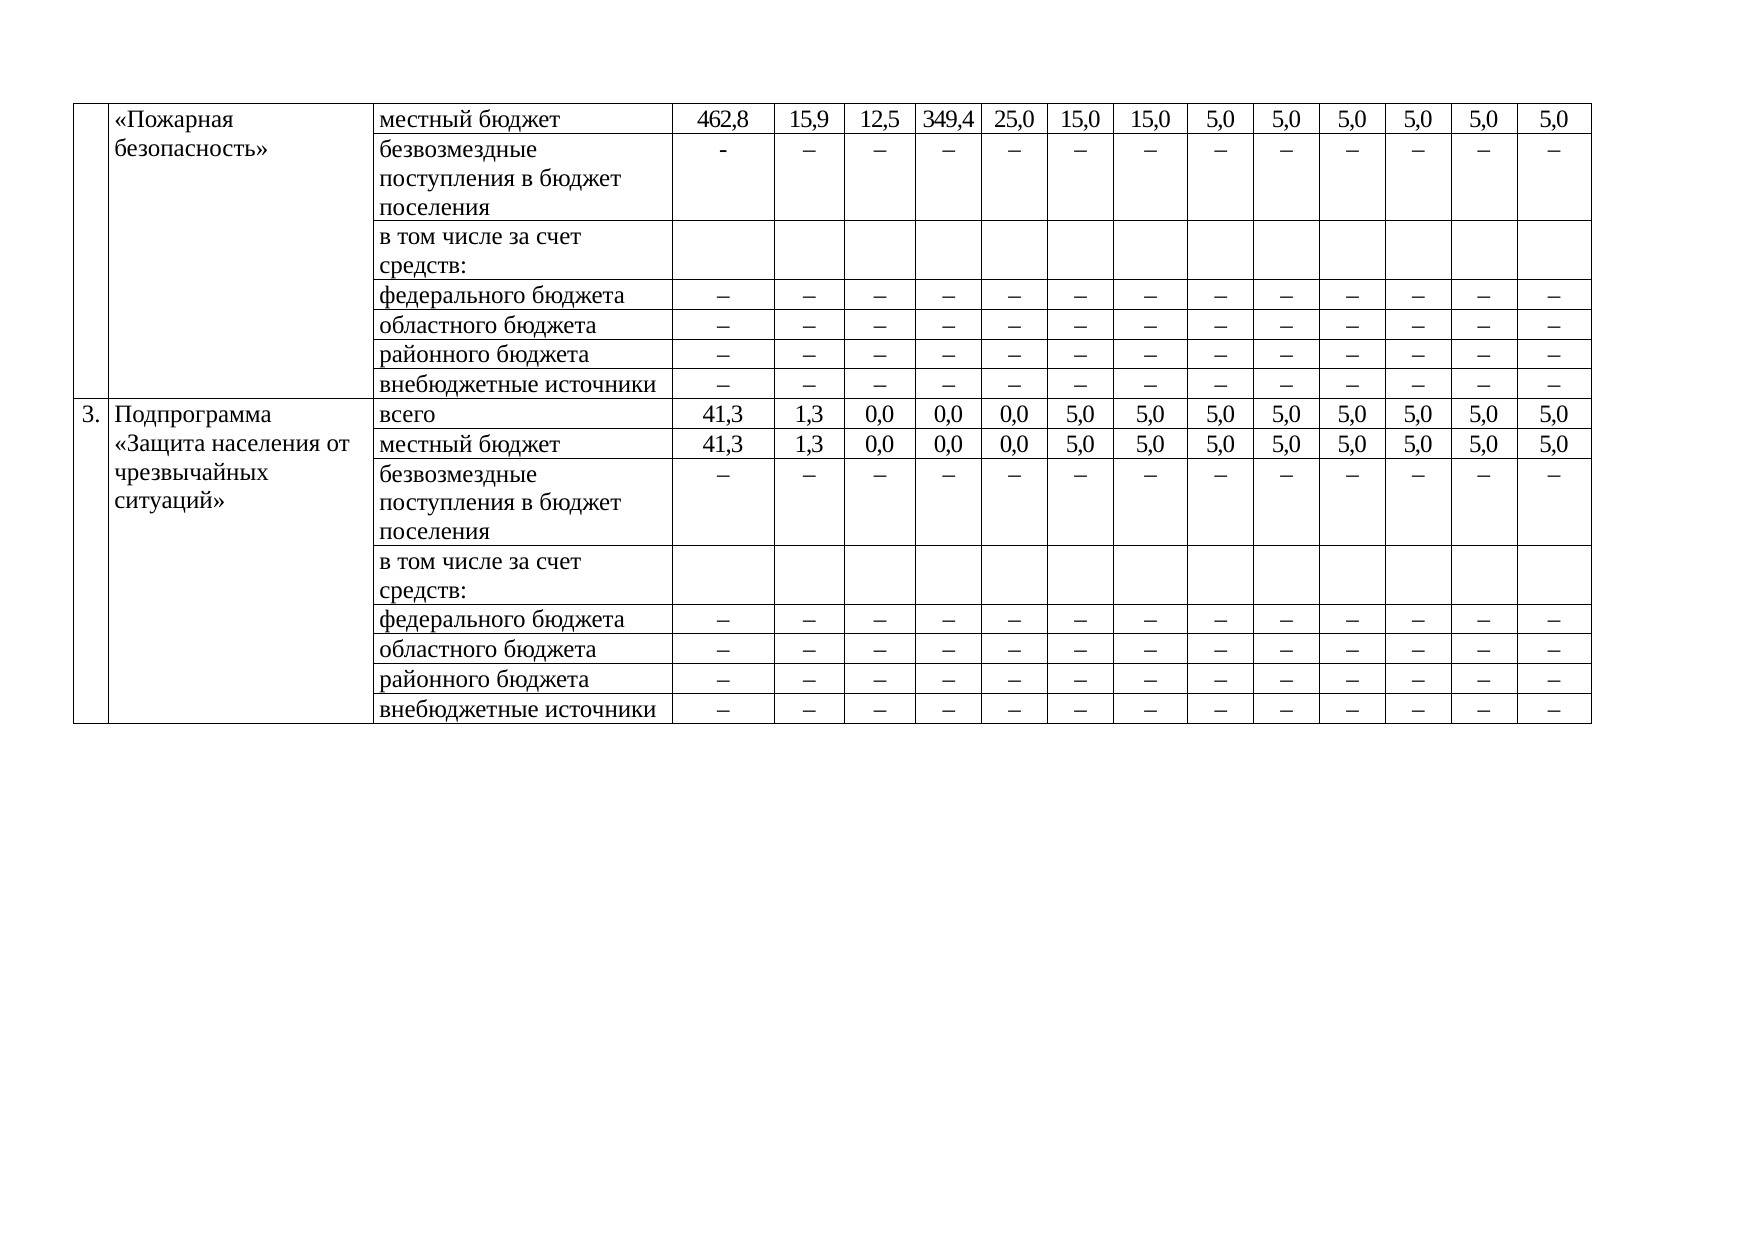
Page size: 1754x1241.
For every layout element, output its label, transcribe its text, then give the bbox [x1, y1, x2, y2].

table_cell – [1254, 605, 1319, 633]
table_cell – [1452, 134, 1517, 220]
table_cell 5,0 [1048, 399, 1113, 428]
table_cell – [1254, 664, 1319, 693]
table_cell – [673, 310, 774, 338]
table_cell 12,5 [845, 104, 915, 133]
table_cell [1452, 546, 1517, 603]
table_cell – [1518, 369, 1591, 398]
table_cell – [982, 280, 1047, 309]
table_cell – [1048, 310, 1113, 338]
table_cell – [775, 280, 844, 309]
table_cell – [1518, 340, 1591, 368]
table_cell – [1254, 310, 1319, 338]
table_cell – [982, 459, 1047, 545]
table_cell 5,0 [1188, 399, 1253, 428]
table_cell [916, 221, 981, 279]
table_cell – [1114, 459, 1187, 545]
table_cell – [673, 605, 774, 633]
table_cell 5,0 [1114, 399, 1187, 428]
table_cell – [1254, 634, 1319, 663]
table_cell – [845, 634, 915, 663]
table_cell – [916, 340, 981, 368]
table_cell – [916, 134, 981, 220]
table_cell – [1114, 605, 1187, 633]
table_cell – [1188, 310, 1253, 338]
table_cell – [1188, 459, 1253, 545]
table_cell – [1320, 664, 1385, 693]
table_cell – [845, 605, 915, 633]
table_cell – [1518, 134, 1591, 220]
table_cell 15,0 [1048, 104, 1113, 133]
table_cell – [1518, 280, 1591, 309]
table_cell – [1518, 694, 1591, 723]
table_cell 15,9 [775, 104, 844, 133]
table_cell – [1320, 134, 1385, 220]
table_cell в том числе за счет средств: [374, 546, 672, 603]
table_cell 41,3 [673, 429, 774, 458]
table_cell [1048, 546, 1113, 603]
table_cell [1114, 221, 1187, 279]
table_cell – [1386, 664, 1451, 693]
table_cell [1048, 221, 1113, 279]
table_cell – [1114, 694, 1187, 723]
table_cell – [845, 340, 915, 368]
table_cell – [1254, 280, 1319, 309]
table_cell – [775, 605, 844, 633]
table_cell – [775, 459, 844, 545]
table_cell 0,0 [982, 399, 1047, 428]
table_cell 0,0 [845, 429, 915, 458]
table_cell – [1188, 369, 1253, 398]
table_cell – [1386, 605, 1451, 633]
table_cell – [1188, 280, 1253, 309]
table_cell Подпрограмма «Защита населения от чрезвычайных ситуаций» [109, 399, 373, 723]
table_cell – [1386, 369, 1451, 398]
table_cell – [775, 369, 844, 398]
table_cell – [673, 664, 774, 693]
table_cell – [845, 280, 915, 309]
table_cell – [982, 134, 1047, 220]
table_cell районного бюджета [374, 340, 672, 368]
table_cell внебюджетные источники [374, 369, 672, 398]
table_cell – [1452, 280, 1517, 309]
table_cell – [1452, 340, 1517, 368]
table_cell – [1386, 134, 1451, 220]
table_cell [845, 221, 915, 279]
table_cell [1452, 221, 1517, 279]
table_cell [673, 546, 774, 603]
table_cell в том числе за счет средств: [374, 221, 672, 279]
table_cell 5,0 [1518, 104, 1591, 133]
table_cell 41,3 [673, 399, 774, 428]
table_cell – [775, 310, 844, 338]
table_cell – [1320, 605, 1385, 633]
table_cell – [1114, 664, 1187, 693]
table_cell [673, 221, 774, 279]
table_cell – [1320, 694, 1385, 723]
table_cell 5,0 [1188, 429, 1253, 458]
table_cell – [1048, 280, 1113, 309]
table_cell – [1048, 694, 1113, 723]
table_cell – [1048, 605, 1113, 633]
table_cell 5,0 [1518, 399, 1591, 428]
table_cell – [1386, 694, 1451, 723]
table_cell – [1254, 340, 1319, 368]
table_cell – [1254, 694, 1319, 723]
table_cell местный бюджет [374, 429, 672, 458]
table_cell – [673, 280, 774, 309]
table_cell – [916, 280, 981, 309]
table_cell 0,0 [845, 399, 915, 428]
table_cell [1254, 546, 1319, 603]
table_cell [1188, 221, 1253, 279]
table_cell – [1188, 694, 1253, 723]
table_cell [1254, 221, 1319, 279]
table_cell 1,3 [775, 429, 844, 458]
table_cell – [673, 634, 774, 663]
table_cell – [1188, 664, 1253, 693]
table_cell – [1048, 369, 1113, 398]
table_cell 0,0 [916, 429, 981, 458]
table_cell – [1518, 664, 1591, 693]
table_cell – [1320, 310, 1385, 338]
table_cell – [1386, 340, 1451, 368]
table_cell [775, 546, 844, 603]
table_cell 5,0 [1386, 104, 1451, 133]
table_cell – [1452, 369, 1517, 398]
table_cell 5,0 [1452, 429, 1517, 458]
table_cell 5,0 [1518, 429, 1591, 458]
table_cell – [1254, 134, 1319, 220]
table_cell 5,0 [1386, 429, 1451, 458]
table_cell областного бюджета [374, 634, 672, 663]
table_cell – [1386, 310, 1451, 338]
table_cell 349,4 [916, 104, 981, 133]
table_cell 5,0 [1188, 104, 1253, 133]
table_cell – [673, 459, 774, 545]
table_cell – [982, 340, 1047, 368]
table_cell – [673, 340, 774, 368]
table_cell [1386, 546, 1451, 603]
table_cell – [1320, 634, 1385, 663]
table_cell – [1114, 280, 1187, 309]
table_cell 462,8 [673, 104, 774, 133]
table_cell – [1518, 459, 1591, 545]
table_cell – [1320, 369, 1385, 398]
table_cell – [845, 694, 915, 723]
table_cell – [845, 369, 915, 398]
table_cell [845, 546, 915, 603]
table_cell – [1518, 605, 1591, 633]
table_cell 5,0 [1320, 104, 1385, 133]
table_cell – [775, 340, 844, 368]
table_cell – [1188, 634, 1253, 663]
table_cell безвозмездные поступления в бюджет поселения [374, 134, 672, 220]
table_cell 15,0 [1114, 104, 1187, 133]
table_cell [1518, 546, 1591, 603]
table_cell – [1114, 340, 1187, 368]
table_cell – [982, 310, 1047, 338]
table_cell – [982, 369, 1047, 398]
table_cell [1320, 546, 1385, 603]
table_cell – [775, 694, 844, 723]
table_cell – [1048, 134, 1113, 220]
table_cell – [1452, 310, 1517, 338]
table_cell 0,0 [916, 399, 981, 428]
table_cell 5,0 [1386, 399, 1451, 428]
table_cell 5,0 [1452, 399, 1517, 428]
table_cell [1114, 546, 1187, 603]
table_cell [775, 221, 844, 279]
table_cell – [1048, 634, 1113, 663]
table_cell – [1114, 369, 1187, 398]
table_cell районного бюджета [374, 664, 672, 693]
table_cell – [1518, 634, 1591, 663]
table_cell – [916, 664, 981, 693]
table_cell – [673, 369, 774, 398]
table_cell – [916, 459, 981, 545]
table_cell – [775, 664, 844, 693]
table_cell – [1048, 340, 1113, 368]
table_cell 1,3 [775, 399, 844, 428]
table_cell внебюджетные источники [374, 694, 672, 723]
table_cell – [982, 694, 1047, 723]
table_cell – [1114, 310, 1187, 338]
table_cell безвозмездные поступления в бюджет поселения [374, 459, 672, 545]
table_cell – [1452, 605, 1517, 633]
table_cell – [1188, 340, 1253, 368]
table_cell 5,0 [1254, 104, 1319, 133]
table_cell – [775, 634, 844, 663]
table_cell – [1048, 459, 1113, 545]
table_cell [982, 221, 1047, 279]
table_cell 5,0 [1320, 399, 1385, 428]
table_cell – [1452, 634, 1517, 663]
table_cell федерального бюджета [374, 280, 672, 309]
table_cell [109, 104, 373, 398]
table_cell 5,0 [1048, 429, 1113, 458]
table_cell – [1386, 634, 1451, 663]
table_cell областного бюджета [374, 310, 672, 338]
table_cell – [1114, 134, 1187, 220]
table_cell – [1386, 280, 1451, 309]
table_cell 5,0 [1254, 429, 1319, 458]
table_cell местный бюджет [374, 104, 672, 133]
table_cell - [673, 134, 774, 220]
table_cell [1188, 546, 1253, 603]
table_cell – [845, 459, 915, 545]
table_cell – [1320, 340, 1385, 368]
table_cell – [1452, 664, 1517, 693]
table_cell – [1452, 459, 1517, 545]
table_cell 25,0 [982, 104, 1047, 133]
table_cell [982, 546, 1047, 603]
table_cell – [1452, 694, 1517, 723]
table_cell – [1254, 459, 1319, 545]
table_cell – [916, 605, 981, 633]
table_cell – [845, 310, 915, 338]
table_cell – [982, 664, 1047, 693]
table_cell – [1048, 664, 1113, 693]
table_cell 5,0 [1452, 104, 1517, 133]
table_cell – [1518, 310, 1591, 338]
table_cell – [982, 605, 1047, 633]
table_cell – [1188, 134, 1253, 220]
table_cell – [916, 310, 981, 338]
table_cell – [1386, 459, 1451, 545]
table_cell – [916, 369, 981, 398]
table_cell всего [374, 399, 672, 428]
table_cell – [1320, 459, 1385, 545]
table_cell [916, 546, 981, 603]
table_cell 0,0 [982, 429, 1047, 458]
table_cell – [845, 664, 915, 693]
table_cell – [1188, 605, 1253, 633]
table_cell – [845, 134, 915, 220]
table_cell – [916, 694, 981, 723]
table_cell [1518, 221, 1591, 279]
table_cell – [1254, 369, 1319, 398]
table_cell – [916, 634, 981, 663]
table_cell 5,0 [1254, 399, 1319, 428]
table_cell 5,0 [1114, 429, 1187, 458]
table_cell 5,0 [1320, 429, 1385, 458]
table_cell – [1114, 634, 1187, 663]
table_cell – [1320, 280, 1385, 309]
table_cell – [775, 134, 844, 220]
table_cell федерального бюджета [374, 605, 672, 633]
table_cell 3. [74, 399, 108, 723]
table_cell [1320, 221, 1385, 279]
table_cell [1386, 221, 1451, 279]
table_cell 2. [74, 104, 108, 398]
table_cell – [673, 694, 774, 723]
table_cell – [982, 634, 1047, 663]
